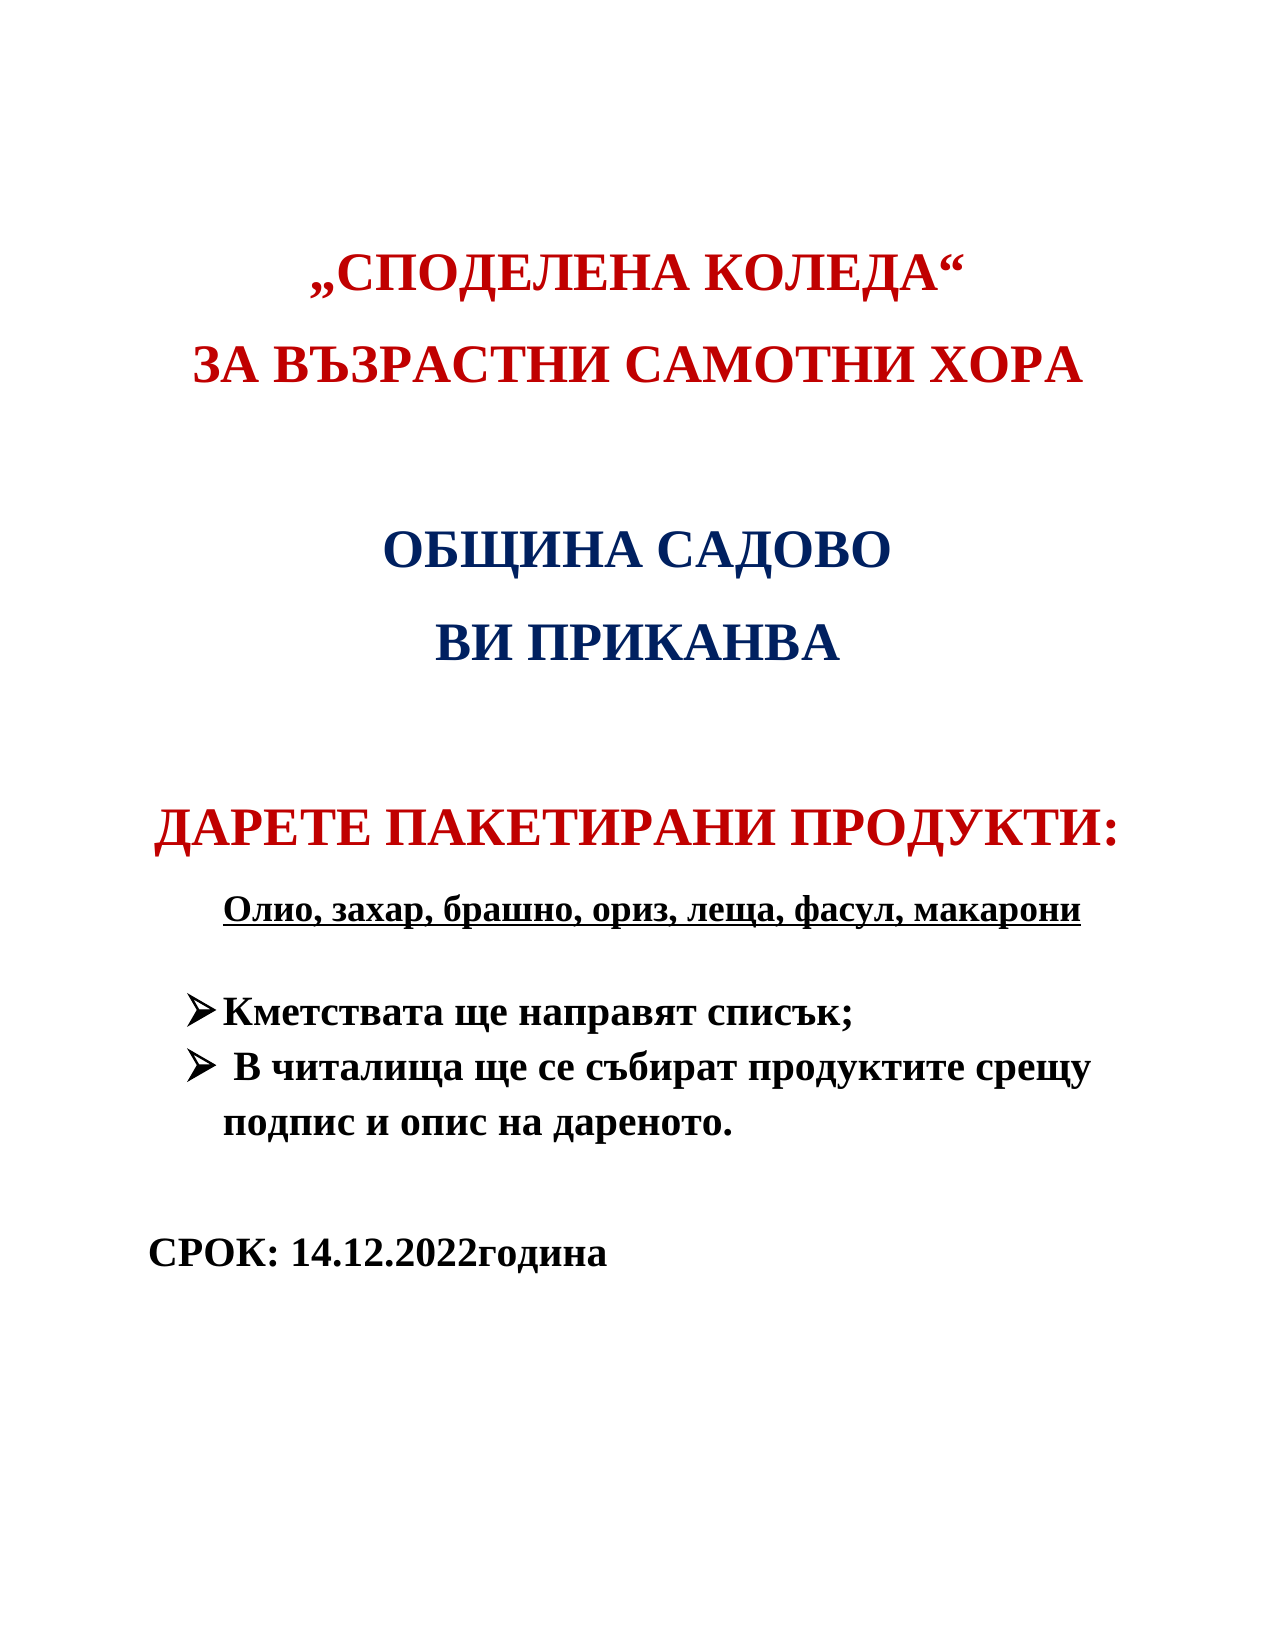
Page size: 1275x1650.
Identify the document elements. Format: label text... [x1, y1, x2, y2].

list Олио, захар, брашно, ориз, леща, фасул, макарони [223, 887, 1127, 930]
text ОБЩИНА САДОВО [148, 517, 1127, 579]
text „СПОДЕЛЕНА КОЛЕДА“ [148, 240, 1127, 302]
text ДАРЕТЕ ПАКЕТИРАНИ ПРОДУКТИ: [148, 794, 1127, 857]
text ВИ ПРИКАНВА [148, 609, 1127, 672]
text СРОК: 14.12.2022година [148, 1227, 1127, 1275]
list Кметствата ще направят списък; [185, 986, 1127, 1034]
text ЗА ВЪЗРАСТНИ САМОТНИ ХОРА [148, 332, 1127, 395]
list В читалища ще се събират продуктите срещу подпис и опис на дареното. [185, 1041, 1127, 1144]
